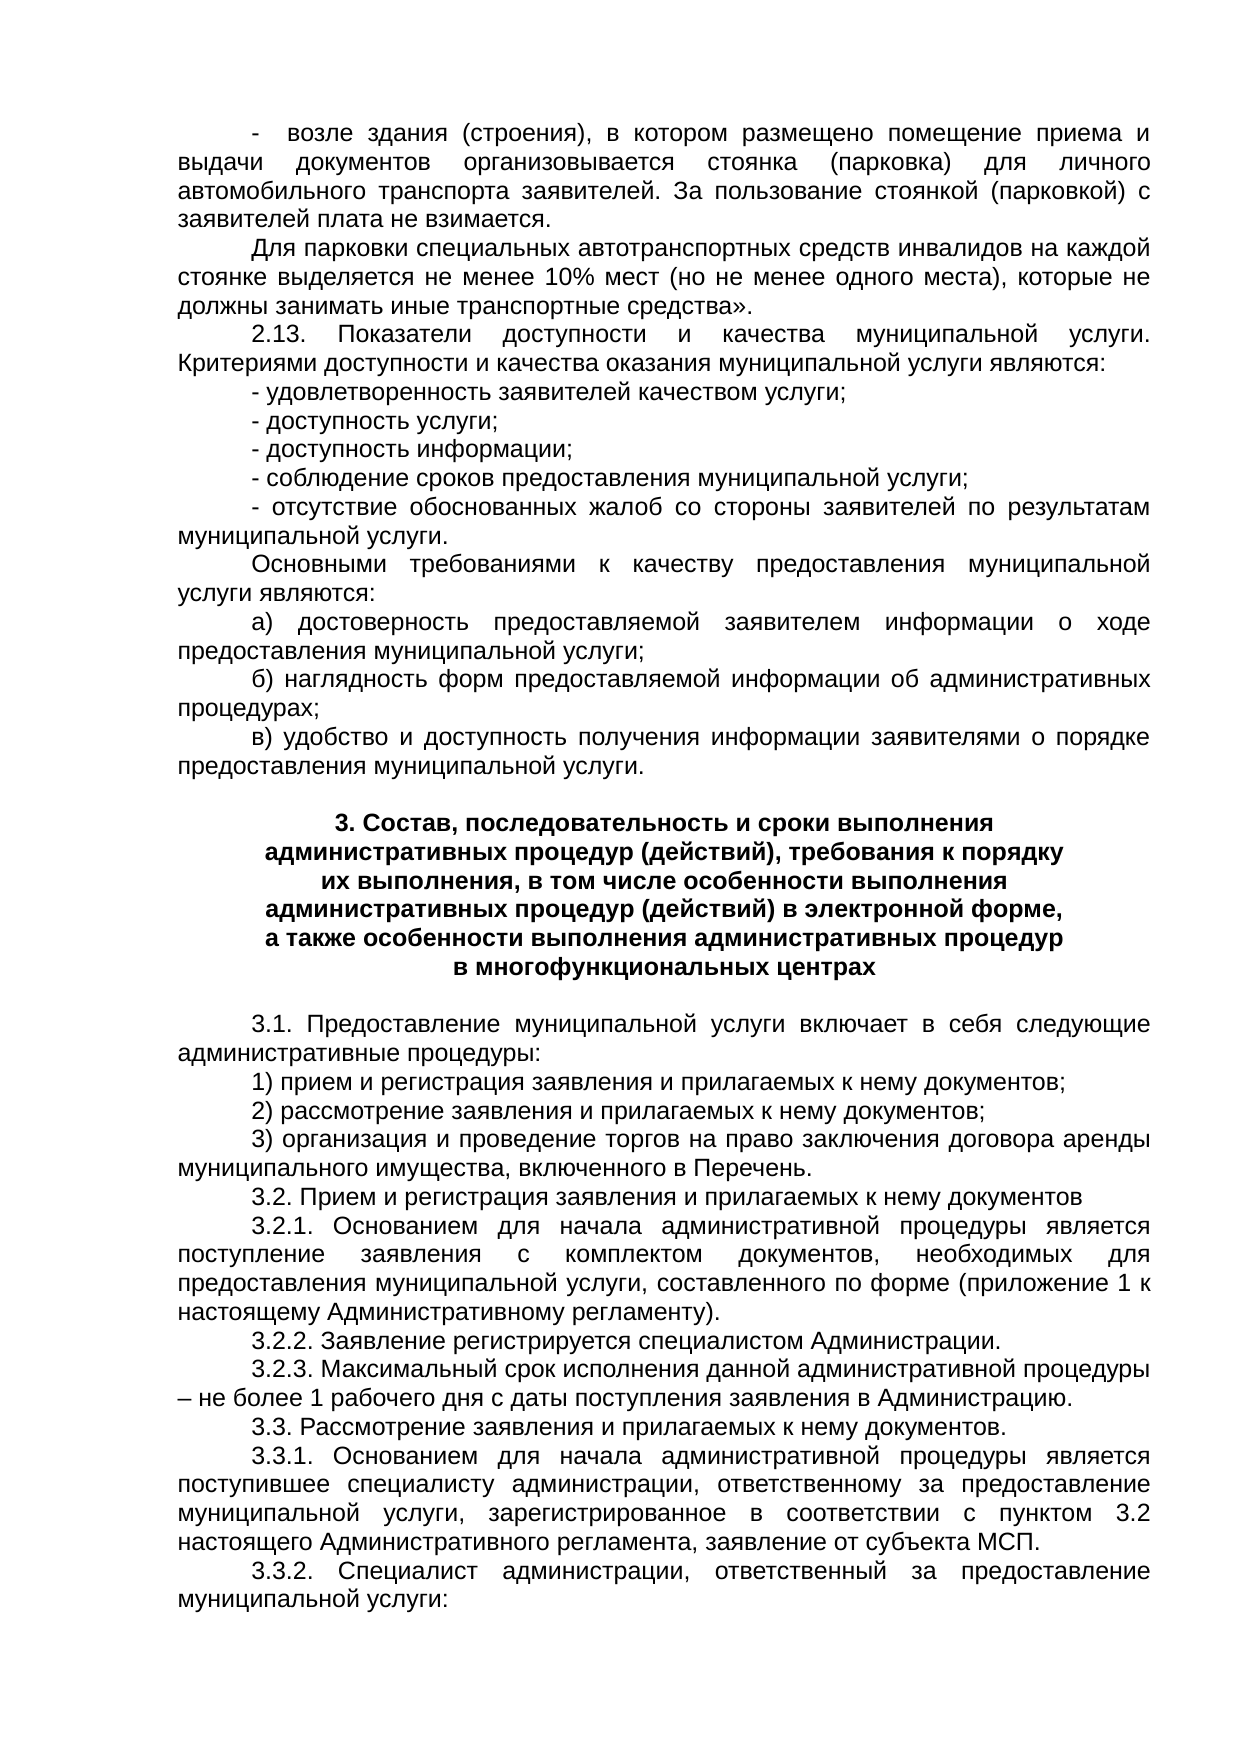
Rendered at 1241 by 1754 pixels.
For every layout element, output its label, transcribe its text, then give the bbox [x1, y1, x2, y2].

text б) наглядность форм предоставляемой информации об административных процедурах; [177, 664, 1152, 722]
text а) достоверность предоставляемой заявителем информации о ходе предоставления муниципальной услуги; [177, 607, 1152, 664]
text - доступность услуги; [177, 406, 1152, 434]
text 2) рассмотрение заявления и прилагаемых к нему документов; [177, 1096, 1152, 1124]
text а также особенности выполнения административных процедур [177, 923, 1152, 952]
text их выполнения, в том числе особенности выполнения [177, 866, 1152, 894]
text 3.3.2. Специалист администрации, ответственный за предоставление муниципальной услуги: [177, 1556, 1152, 1613]
text Основными требованиями к качеству предоставления муниципальной услуги являются: [177, 549, 1152, 607]
text 3.2.3. Максимальный срок исполнения данной административной процедуры – не более 1 рабочего дня с даты поступления заявления в Администрацию. [177, 1354, 1152, 1412]
text 3) организация и проведение торгов на право заключения договора аренды муниципального имущества, включенного в Перечень. [177, 1124, 1152, 1182]
text - удовлетворенность заявителей качеством услуги; [177, 377, 1152, 406]
text 3.1. Предоставление муниципальной услуги включает в себя следующие административные процедуры: [177, 1009, 1152, 1067]
text 3.3.1. Основанием для начала административной процедуры является поступившее специалисту администрации, ответственному за предоставление муниципальной услуги, зарегистрированное в соответствии с пунктом 3.2 настоящего Административного регламента, заявление от субъекта МСП. [177, 1441, 1152, 1556]
text 3.2.2. Заявление регистрируется специалистом Администрации. [177, 1326, 1152, 1354]
text в) удобство и доступность получения информации заявителями о порядке предоставления муниципальной услуги. [177, 722, 1152, 779]
text 1) прием и регистрация заявления и прилагаемых к нему документов; [177, 1067, 1152, 1096]
text - возле здания (строения), в котором размещено помещение приема и выдачи документов организовывается стоянка (парковка) для личного автомобильного транспорта заявителей. За пользование стоянкой (парковкой) с заявителей плата не взимается. [177, 118, 1152, 233]
text 3.2. Прием и регистрация заявления и прилагаемых к нему документов [177, 1182, 1152, 1211]
text 2.13. Показатели доступности и качества муниципальной услуги. Критериями доступности и качества оказания муниципальной услуги являются: [177, 319, 1152, 377]
text Для парковки специальных автотранспортных средств инвалидов на каждой стоянке выделяется не менее 10% мест (но не менее одного места), которые не должны занимать иные транспортные средства». [177, 233, 1152, 319]
text в многофункциональных центрах [177, 952, 1152, 981]
text 3. Состав, последовательность и сроки выполнения [177, 808, 1152, 837]
text 3.3. Рассмотрение заявления и прилагаемых к нему документов. [177, 1412, 1152, 1441]
text - отсутствие обоснованных жалоб со стороны заявителей по результатам муниципальной услуги. [177, 492, 1152, 549]
text - доступность информации; [177, 434, 1152, 463]
text административных процедур (действий) в электронной форме, [177, 894, 1152, 923]
text - соблюдение сроков предоставления муниципальной услуги; [177, 463, 1152, 492]
text 3.2.1. Основанием для начала административной процедуры является поступление заявления с комплектом документов, необходимых для предоставления муниципальной услуги, составленного по форме (приложение 1 к настоящему Административному регламенту). [177, 1211, 1152, 1326]
text административных процедур (действий), требования к порядку [177, 837, 1152, 866]
